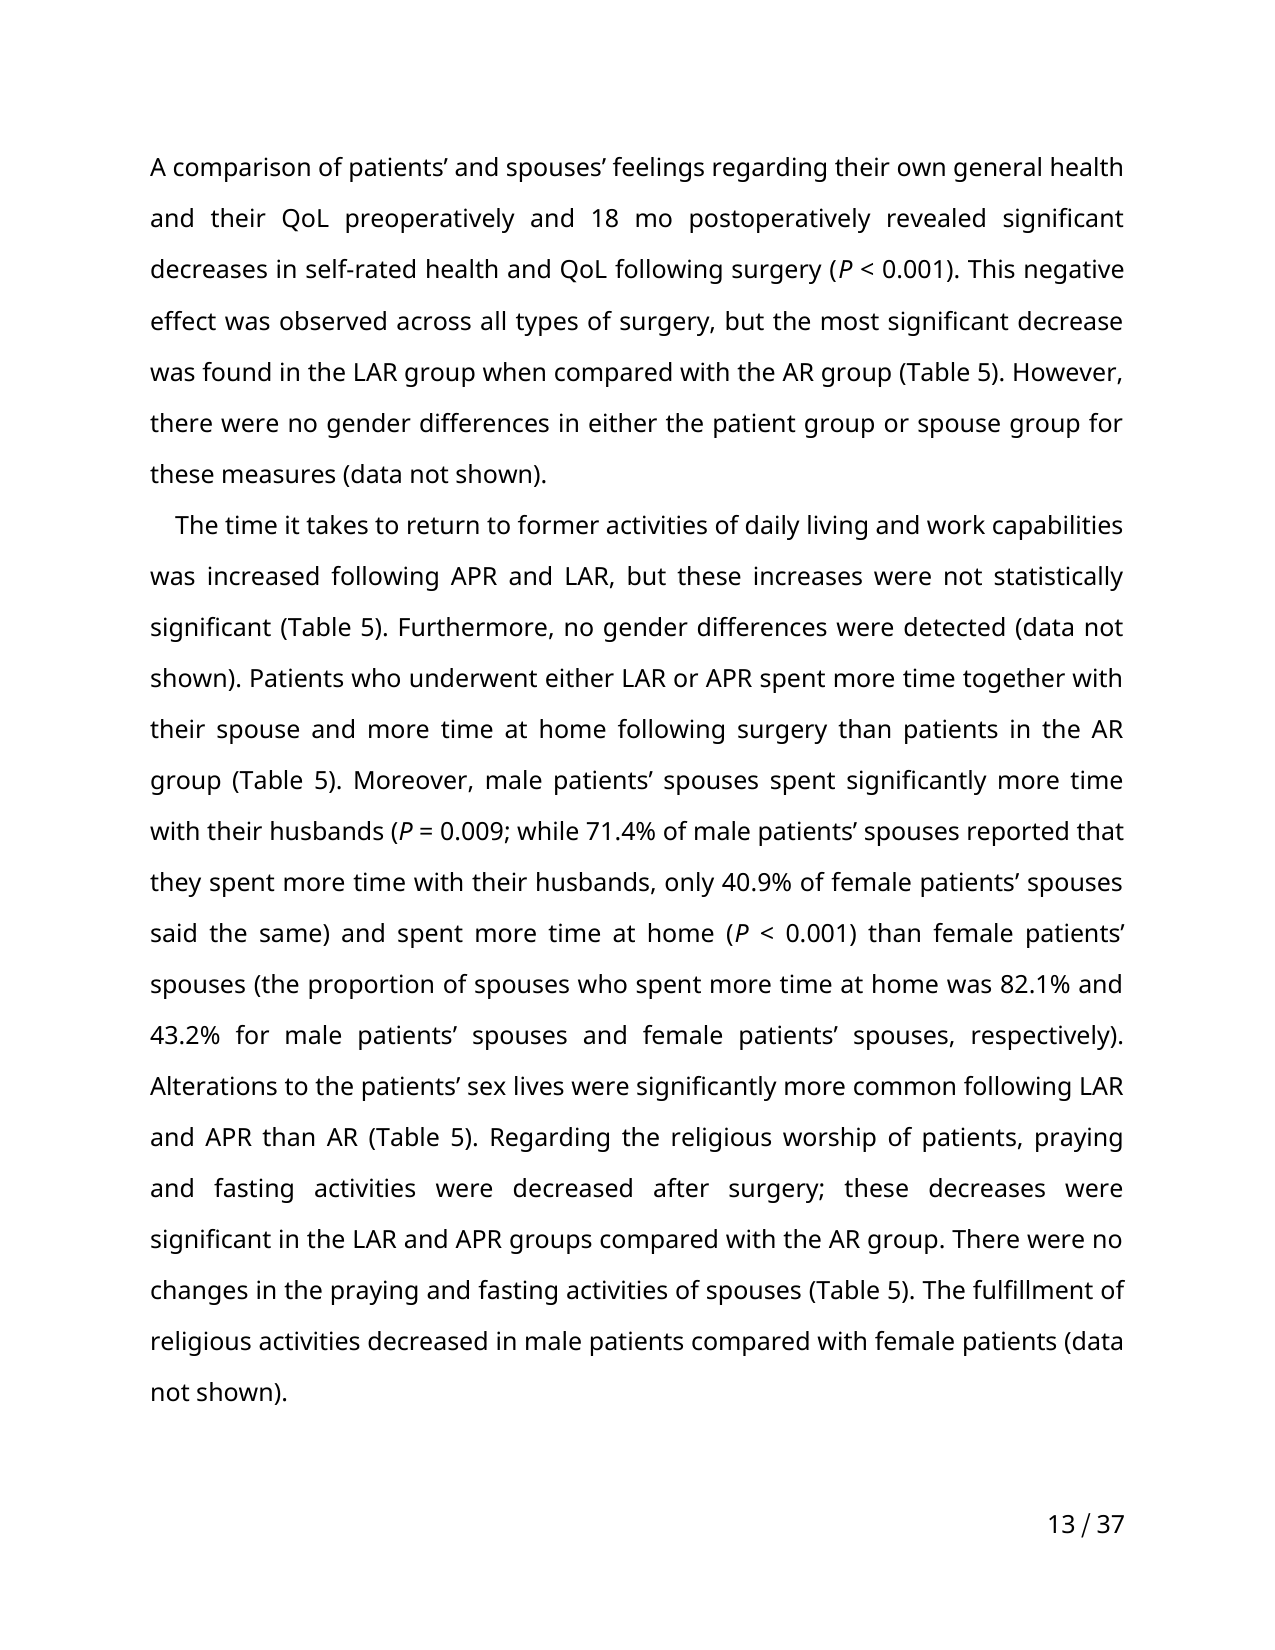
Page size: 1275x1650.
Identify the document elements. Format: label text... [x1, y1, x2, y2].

text A comparison of patients’ and spouses’ feelings regarding their own general health and their QoL preoperatively and 18 mo postoperatively revealed significant decreases in self-rated health and QoL following surgery (P < 0.001). This negative effect was observed across all types of surgery, but the most significant decrease was found in the LAR group when compared with the AR group (Table 5). However, there were no gender differences in either the patient group or spouse group for these measures (data not shown). [150, 150, 1125, 490]
text The time it takes to return to former activities of daily living and work capabilities was increased following APR and LAR, but these increases were not statistically significant (Table 5). Furthermore, no gender differences were detected (data not shown). Patients who underwent either LAR or APR spent more time together with their spouse and more time at home following surgery than patients in the AR group (Table 5). Moreover, male patients’ spouses spent significantly more time with their husbands (P = 0.009; while 71.4% of male patients’ spouses reported that they spent more time with their husbands, only 40.9% of female patients’ spouses said the same) and spent more time at home (P < 0.001) than female patients’ spouses (the proportion of spouses who spent more time at home was 82.1% and 43.2% for male patients’ spouses and female patients’ spouses, respectively). Alterations to the patients’ sex lives were significantly more common following LAR and APR than AR (Table 5). Regarding the religious worship of patients, praying and fasting activities were decreased after surgery; these decreases were significant in the LAR and APR groups compared with the AR group. There were no changes in the praying and fasting activities of spouses (Table 5). The fulfillment of religious activities decreased in male patients compared with female patients (data not shown). [150, 507, 1125, 1409]
